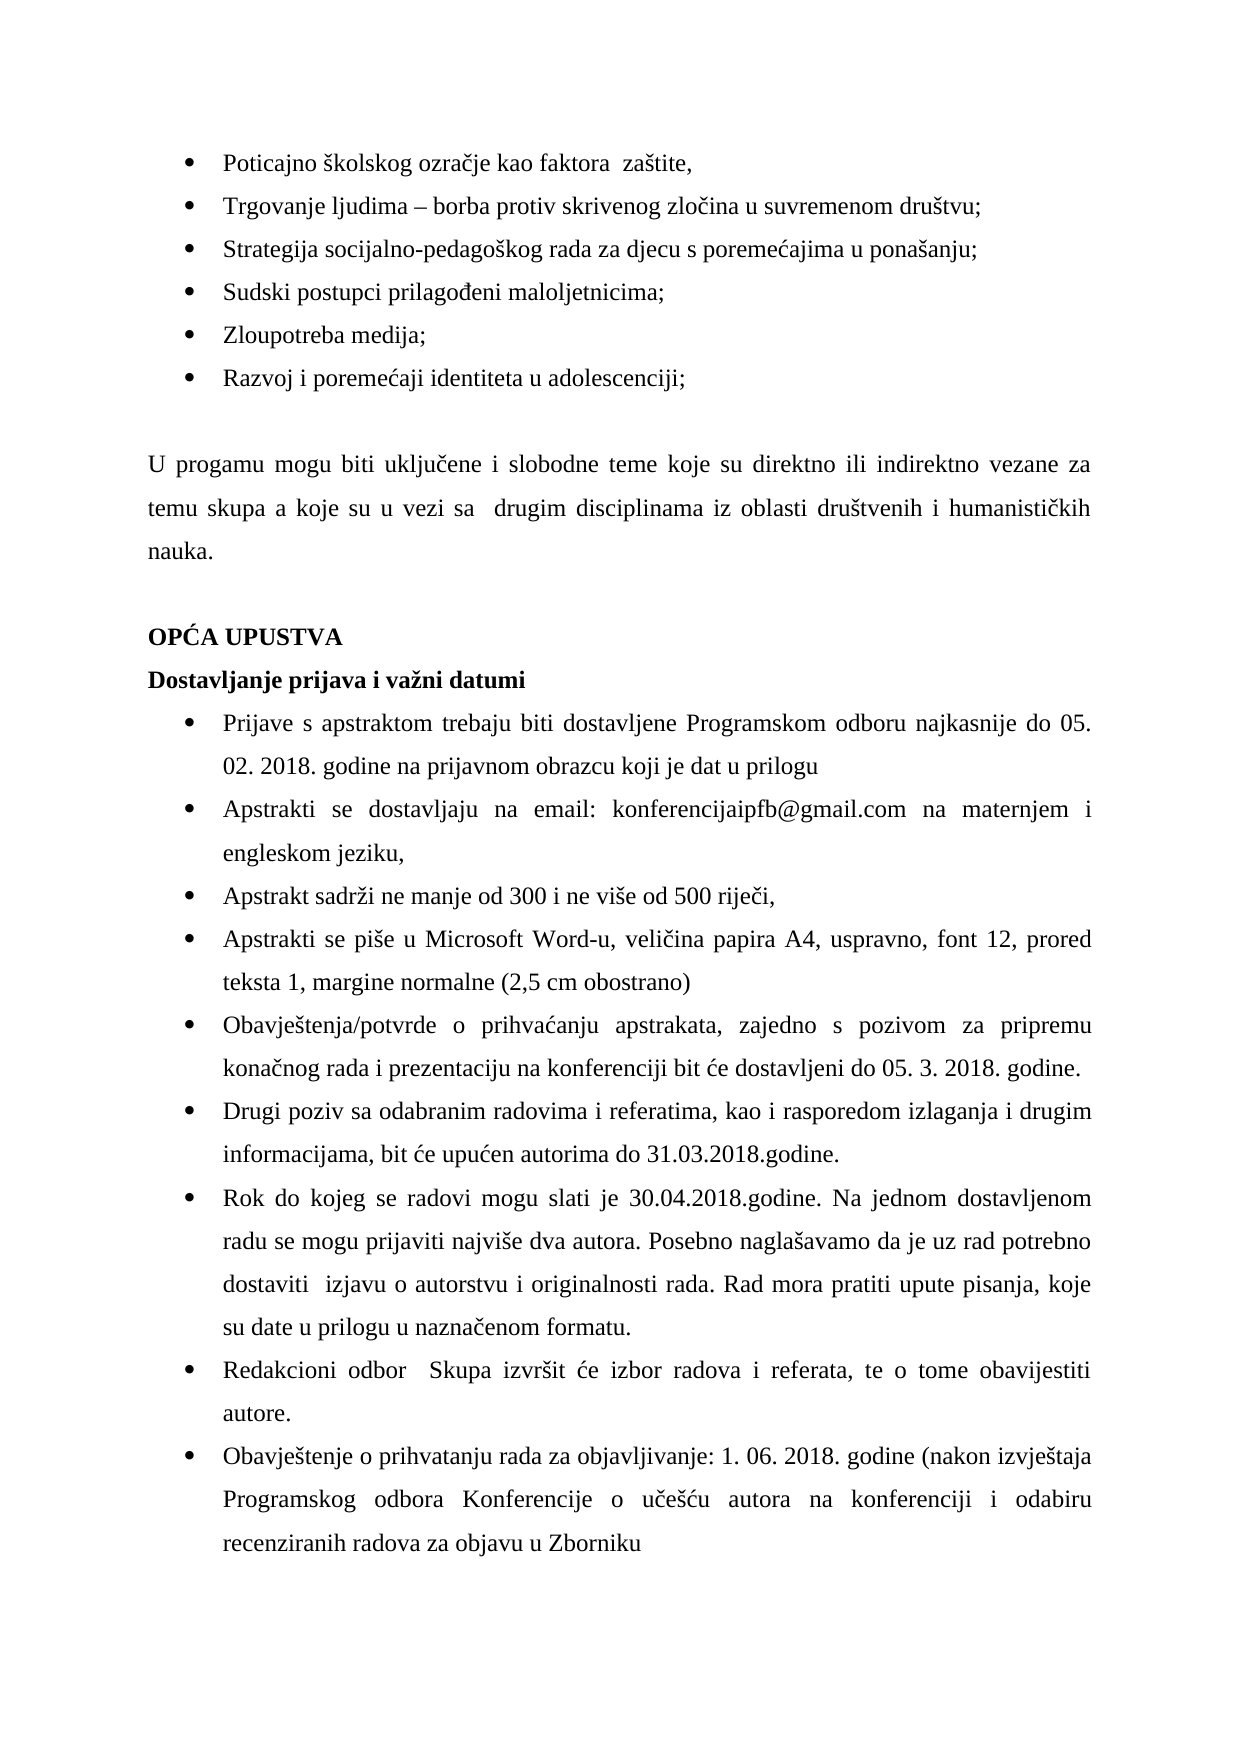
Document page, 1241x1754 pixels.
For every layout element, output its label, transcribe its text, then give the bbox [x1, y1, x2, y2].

text U progamu mogu biti uključene i slobodne teme koje su direktno ili indirektno vezane za temu skupa a koje su u vezi sa drugim disciplinama iz oblasti društvenih i humanističkih nauka. [148, 449, 1093, 564]
list Apstrakt sadrži ne manje od 300 i ne više od 500 riječi, [185, 881, 1093, 909]
list Trgovanje ljudima – borba protiv skrivenog zločina u suvremenom društvu; [185, 191, 1093, 219]
list Prijave s apstraktom trebaju biti dostavljene Programskom odboru najkasnije do 05. 02. 2018. godine na prijavnom obrazcu koji je dat u prilogu [185, 708, 1093, 780]
text OPĆA UPUSTVA [148, 622, 1093, 651]
text Dostavljanje prijava i važni datumi [148, 665, 1093, 694]
list Sudski postupci prilagođeni maloljetnicima; [185, 277, 1093, 306]
list Drugi poziv sa odabranim radovima i referatima, kao i rasporedom izlaganja i drugim informacijama, bit će upućen autorima do 31.03.2018.godine. [185, 1096, 1093, 1168]
list Redakcioni odbor Skupa izvršit će izbor radova i referata, te o tome obavijestiti autore. [185, 1355, 1093, 1427]
list Zloupotreba medija; [185, 320, 1093, 349]
list Obavještenja/potvrde o prihvaćanju apstrakata, zajedno s pozivom za pripremu konačnog rada i prezentaciju na konferenciji bit će dostavljeni do 05. 3. 2018. godine. [185, 1010, 1093, 1082]
list Apstrakti se piše u Microsoft Word-u, veličina papira A4, uspravno, font 12, prored teksta 1, margine normalne (2,5 cm obostrano) [185, 924, 1093, 996]
list Apstrakti se dostavljaju na email: konferencijaipfb@gmail.com na maternjem i engleskom jeziku, [185, 794, 1093, 866]
list Razvoj i poremećaji identiteta u adolescenciji; [185, 363, 1093, 392]
list Strategija socijalno-pedagoškog rada za djecu s poremećajima u ponašanju; [185, 234, 1093, 263]
list Poticajno školskog ozračje kao faktora zaštite, [185, 148, 1093, 176]
list Obavještenje o prihvatanju rada za objavljivanje: 1. 06. 2018. godine (nakon izvještaja Programskog odbora Konferencije o učešću autora na konferenciji i odabiru recenziranih radova za objavu u Zborniku [185, 1441, 1093, 1556]
list Rok do kojeg se radovi mogu slati je 30.04.2018.godine. Na jednom dostavljenom radu se mogu prijaviti najviše dva autora. Posebno naglašavamo da je uz rad potrebno dostaviti izjavu o autorstvu i originalnosti rada. Rad mora pratiti upute pisanja, koje su date u prilogu u naznačenom formatu. [185, 1183, 1093, 1341]
